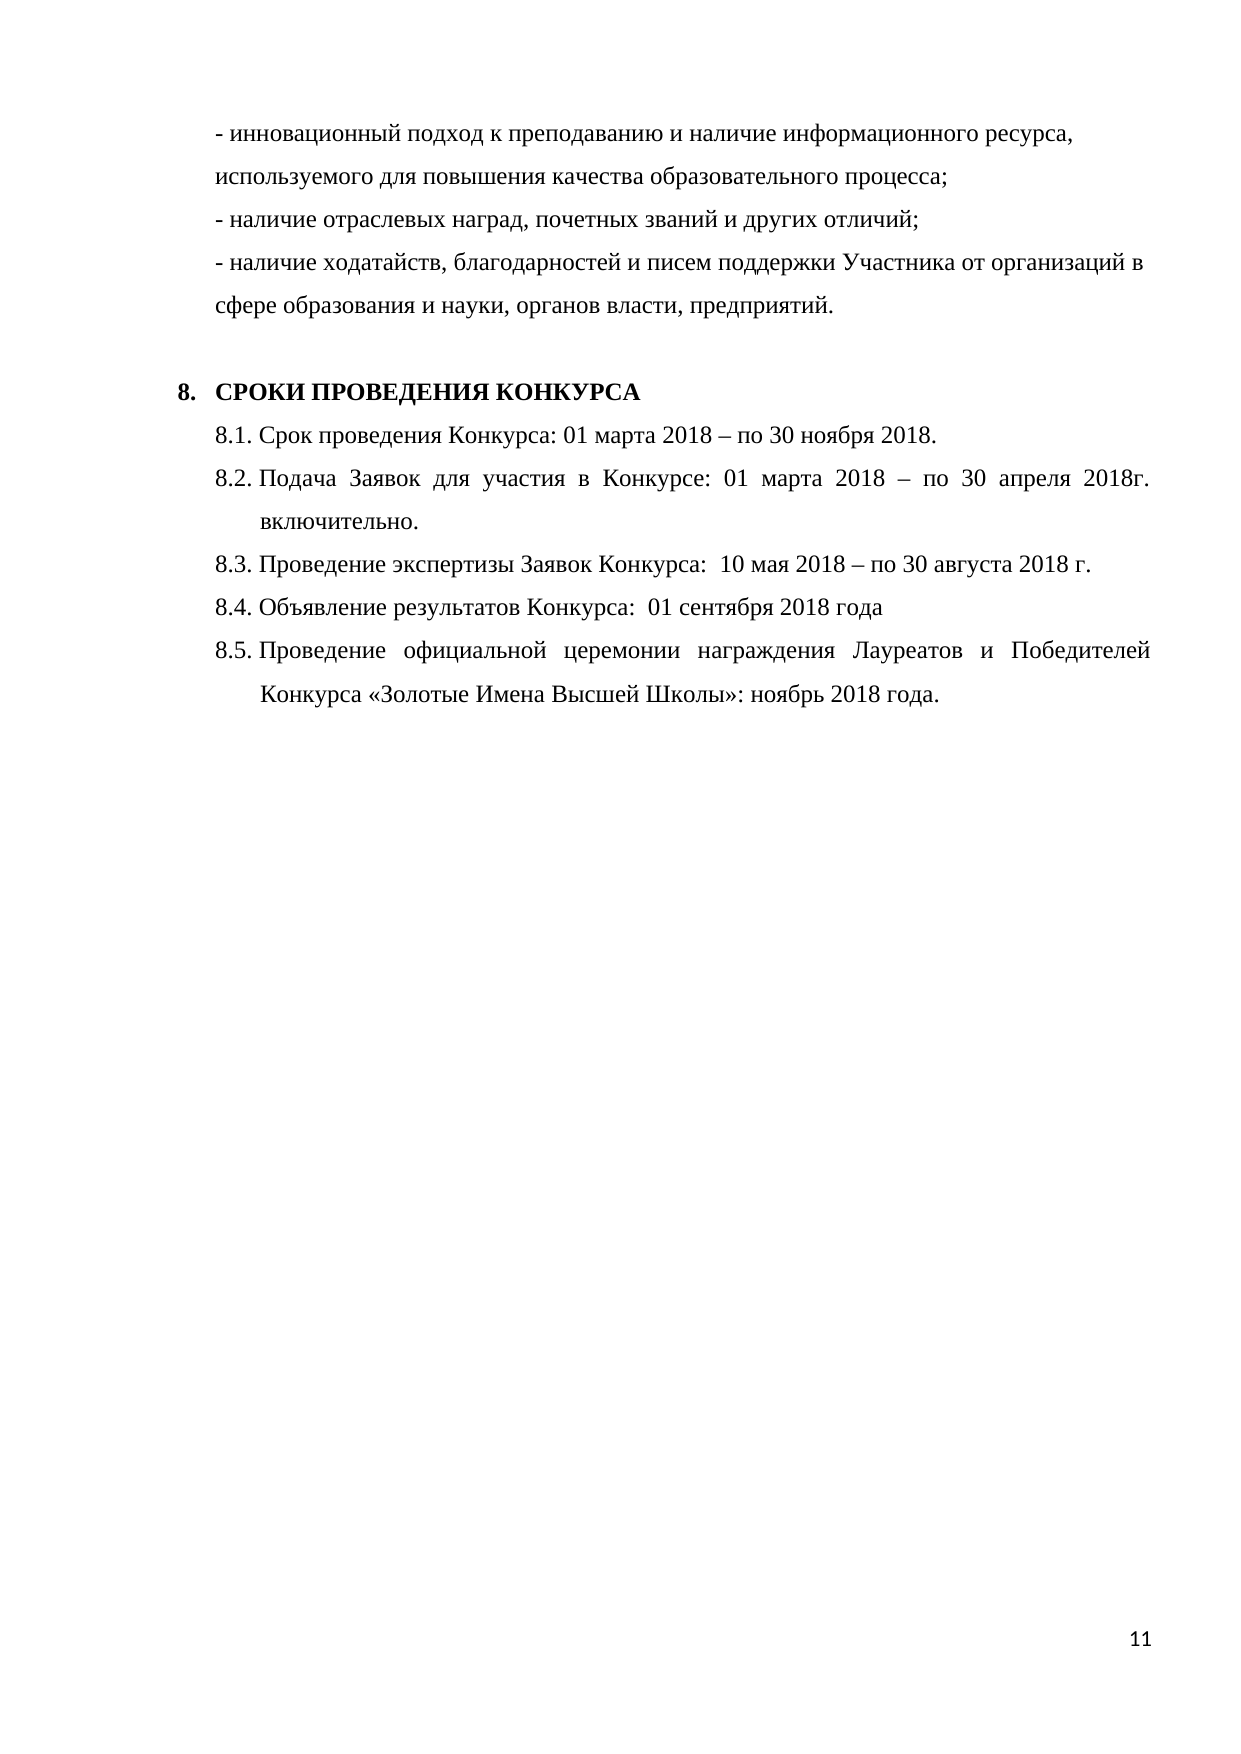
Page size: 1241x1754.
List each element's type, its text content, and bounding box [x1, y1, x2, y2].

text - наличие ходатайств, благодарностей и писем поддержки Участника от организаций в сфере образования и науки, органов власти, предприятий. [215, 247, 1152, 319]
text - наличие отраслевых наград, почетных званий и других отличий; [215, 204, 1152, 233]
list СРОКИ ПРОВЕДЕНИЯ КОНКУРСА [177, 377, 1152, 406]
text - инновационный подход к преподаванию и наличие информационного ресурса, используемого для повышения качества образовательного процесса; [215, 118, 1152, 190]
list Срок проведения Конкурса: 01 марта 2018 – по 30 ноября 2018. [215, 420, 1152, 449]
list Объявление результатов Конкурса: 01 сентября 2018 года [215, 592, 1152, 621]
list Подача Заявок для участия в Конкурсе: 01 марта 2018 – по 30 апреля 2018г. включительно. [215, 463, 1152, 535]
list Проведение официальной церемонии награждения Лауреатов и Победителей Конкурса «Золотые Имена Высшей Школы»: ноябрь 2018 года. [215, 636, 1152, 707]
list Проведение экспертизы Заявок Конкурса: 10 мая 2018 – по 30 августа 2018 г. [215, 549, 1152, 578]
